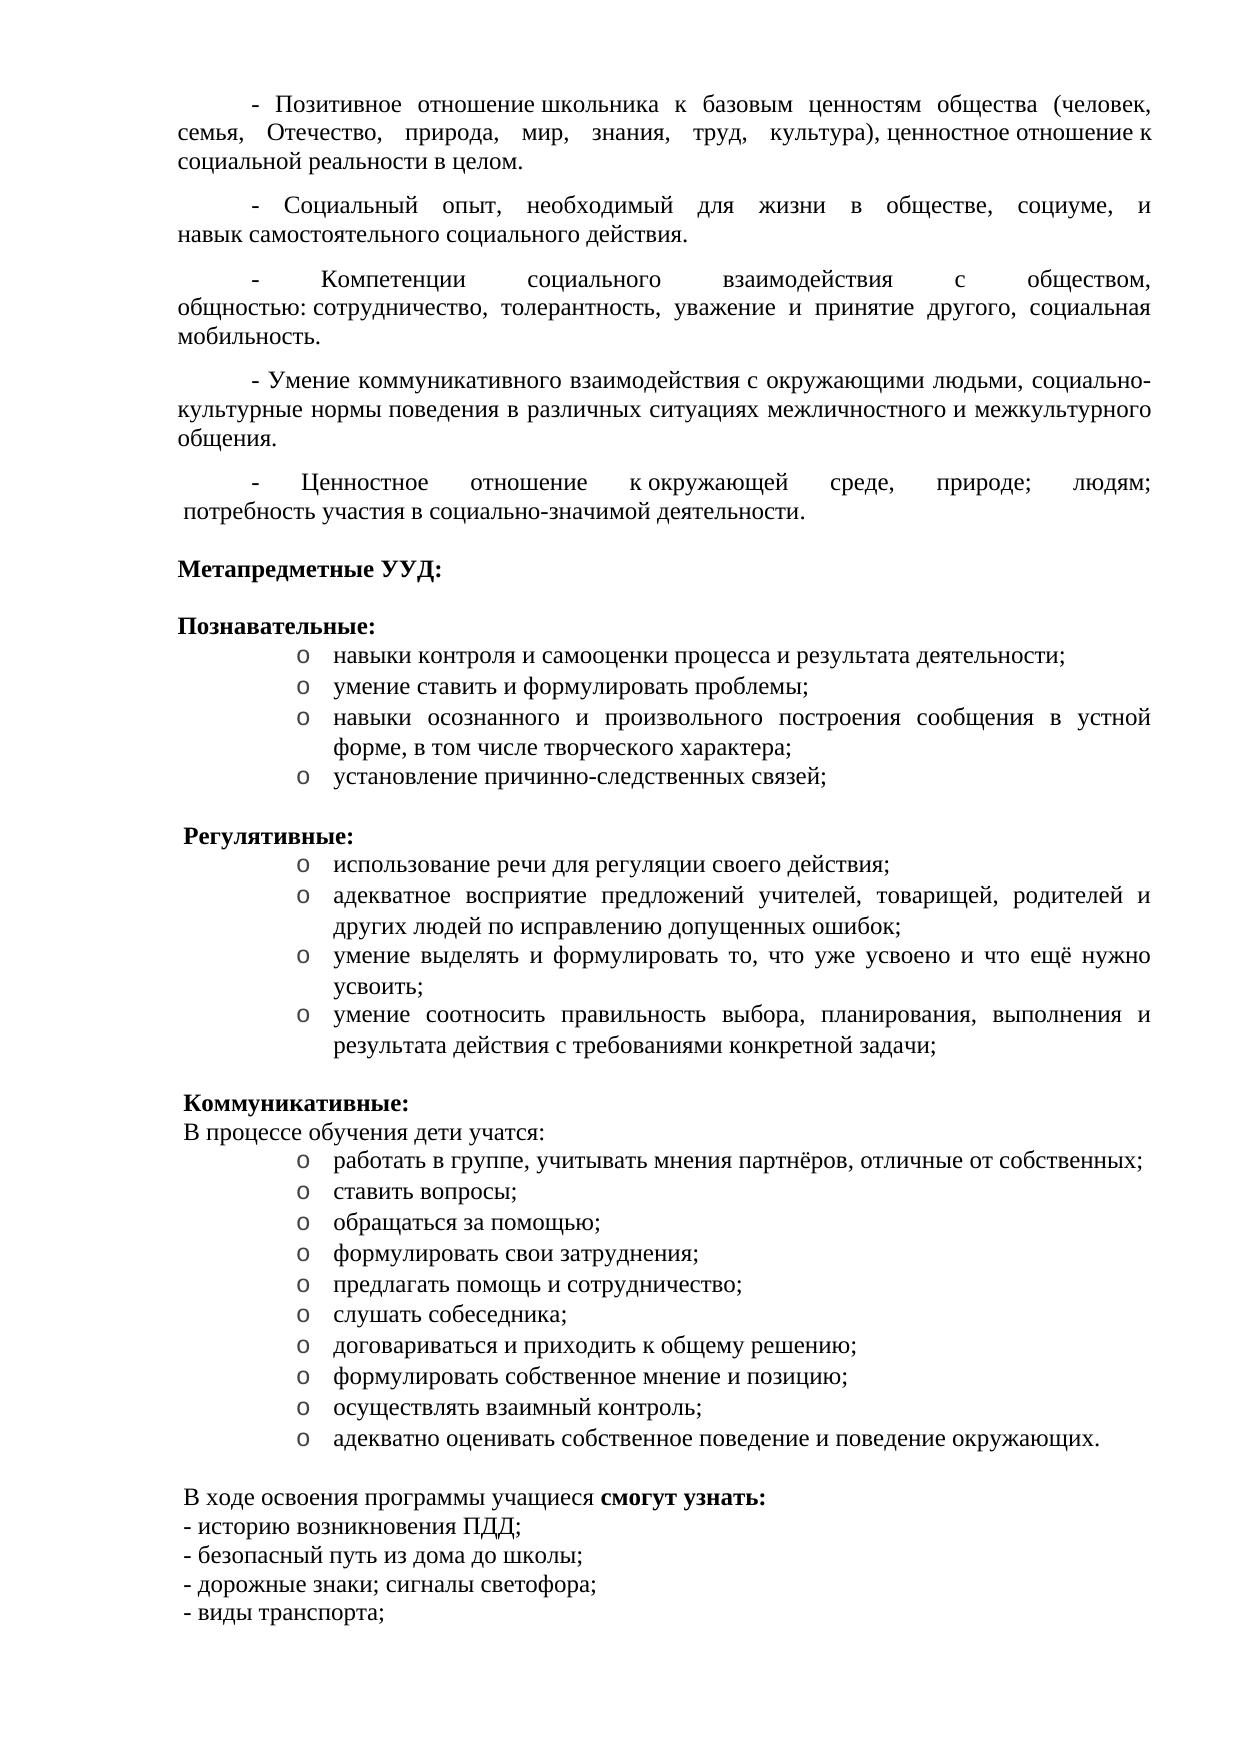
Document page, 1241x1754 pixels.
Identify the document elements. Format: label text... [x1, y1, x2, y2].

list установление причинно-следственных связей; [296, 761, 1152, 792]
text - виды транспорта; [183, 1597, 1152, 1626]
text - Компетенции социального взаимодействия с обществом, общностью: сотрудничество, толерантность, уважение и принятие другого, социальная мобильность. [177, 264, 1152, 350]
list умение выделять и формулировать то, что уже усвоено и что ещё нужно усвоить; [296, 940, 1152, 999]
list работать в группе, учитывать мнения партнёров, отличные от собственных; [296, 1145, 1152, 1176]
list использование речи для регуляции своего действия; [296, 849, 1152, 880]
text - дорожные знаки; сигналы светофора; [183, 1569, 1152, 1597]
list умение ставить и формулировать проблемы; [296, 671, 1152, 702]
text - Социальный опыт, необходимый для жизни в обществе, социуме, и навык самостоятельного социального действия. [177, 191, 1152, 248]
text - безопасный путь из дома до школы; [183, 1540, 1152, 1569]
list предлагать помощь и сотрудничество; [296, 1269, 1152, 1299]
list навыки осознанного и произвольного построения сообщения в устной форме, в том числе творческого характера; [296, 702, 1152, 761]
text - Ценностное отношение к окружающей среде, природе; людям; потребность участия в социально-значимой деятельности. [183, 467, 1152, 525]
list навыки контроля и самооценки процесса и результата деятельности; [296, 640, 1152, 671]
text Познавательные: [177, 611, 1152, 640]
list обращаться за помощью; [296, 1207, 1152, 1238]
text В процессе обучения дети учатся: [183, 1117, 1152, 1145]
text - историю возникновения ПДД; [183, 1511, 1152, 1540]
text Коммуникативные: [183, 1088, 1152, 1117]
list осуществлять взаимный контроль; [296, 1392, 1152, 1423]
list слушать собеседника; [296, 1299, 1152, 1330]
text - Умение коммуникативного взаимодействия с окружающими людьми, социально-культурные нормы поведения в различных ситуациях межличностного и межкультурного общения. [177, 366, 1152, 452]
text - Позитивное отношение школьника к базовым ценностям общества (человек, семья, Отечество, природа, мир, знания, труд, культура), ценностное отношение к социальной реальности в целом. [177, 89, 1152, 175]
list адекватно оценивать собственное поведение и поведение окружающих. [296, 1423, 1152, 1454]
list умение соотносить правильность выбора, планирования, выполнения и результата действия с требованиями конкретной задачи; [296, 999, 1152, 1059]
list формулировать свои затруднения; [296, 1238, 1152, 1269]
list договариваться и приходить к общему решению; [296, 1330, 1152, 1361]
list ставить вопросы; [296, 1176, 1152, 1207]
text Метапредметные УУД: [177, 554, 1152, 582]
text Регулятивные: [183, 821, 1152, 849]
text В ходе освоения программы учащиеся смогут узнать: [183, 1482, 1152, 1511]
list адекватное восприятие предложений учителей, товарищей, родителей и других людей по исправлению допущенных ошибок; [296, 880, 1152, 940]
list формулировать собственное мнение и позицию; [296, 1361, 1152, 1392]
